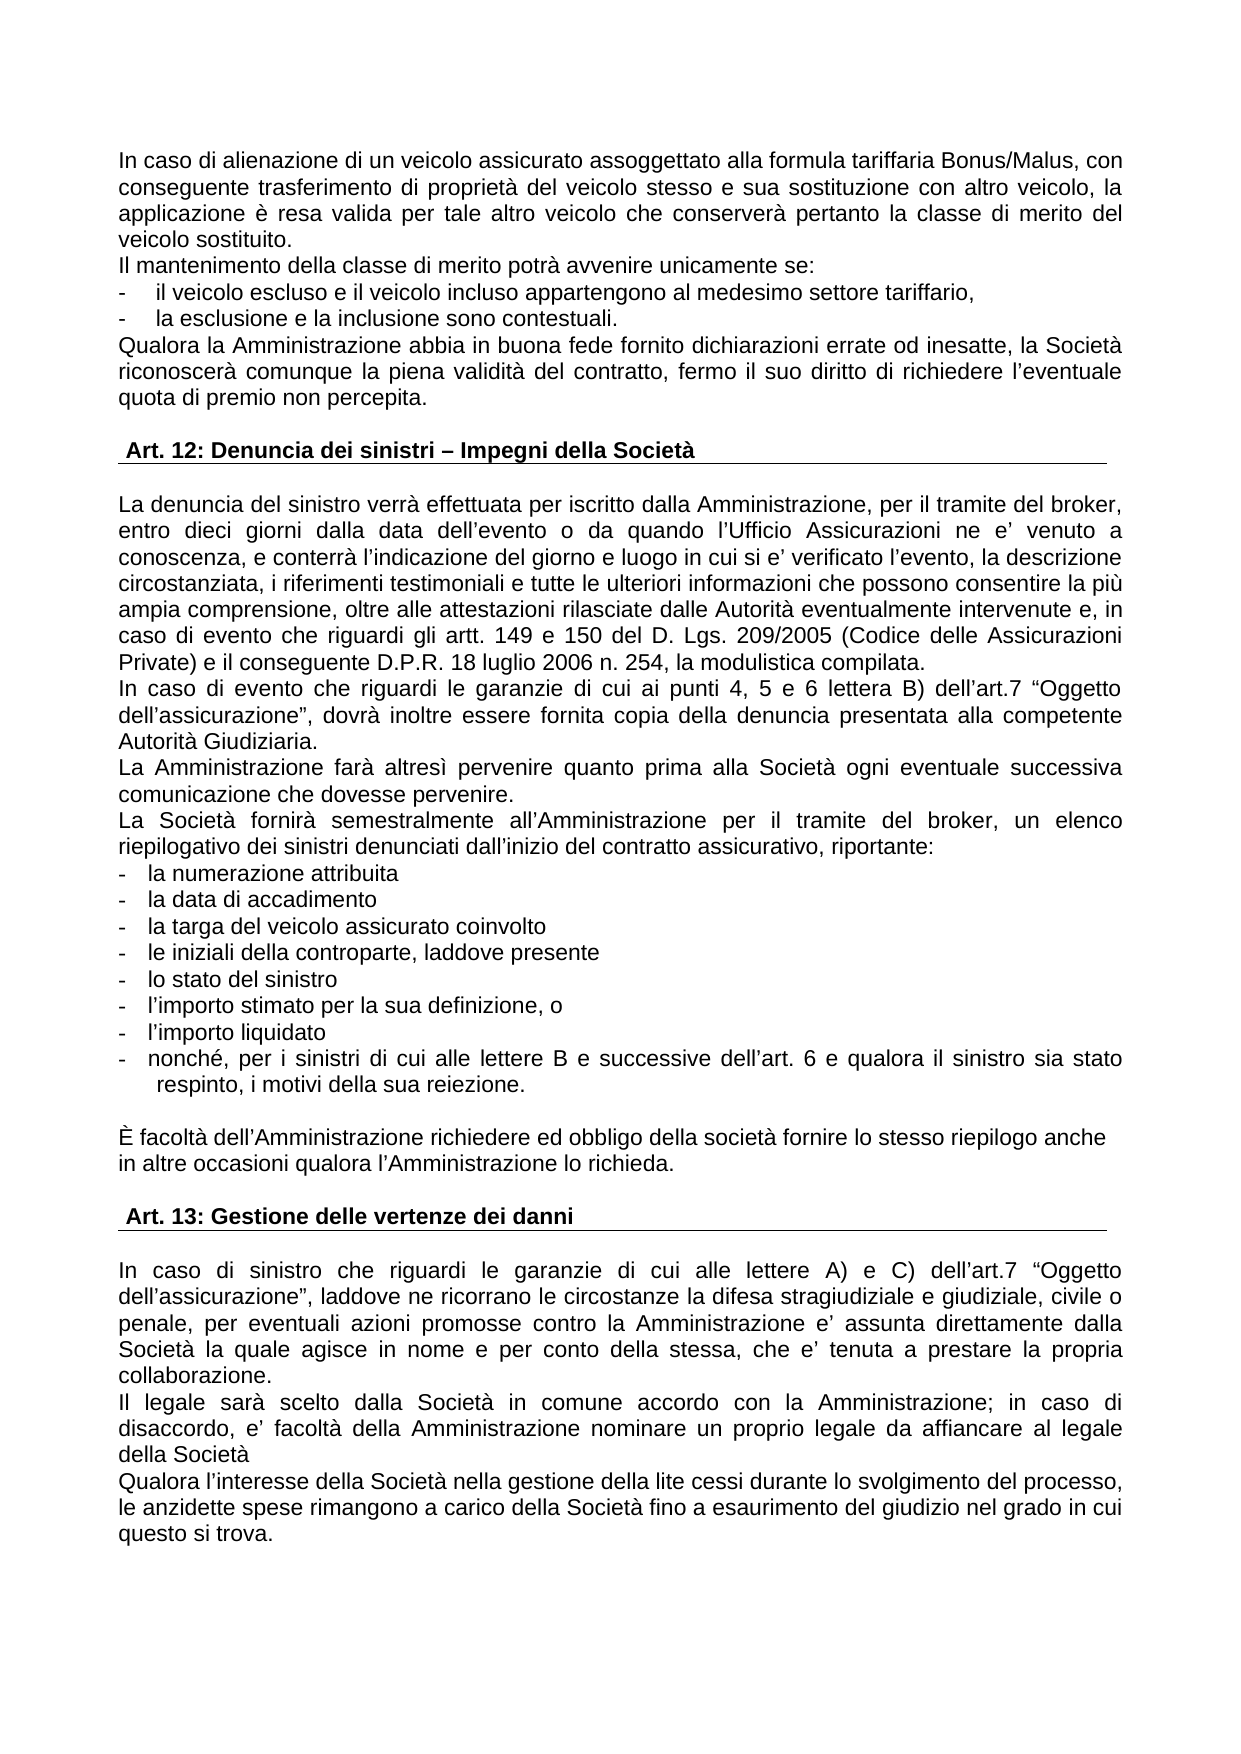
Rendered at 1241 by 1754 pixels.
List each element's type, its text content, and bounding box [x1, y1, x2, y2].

text È facoltà dell’Amministrazione richiedere ed obbligo della società fornire lo stesso riepilogo anche in altre occasioni qualora l’Amministrazione lo richieda. [118, 1124, 1123, 1177]
list la esclusione e la inclusione sono contestuali. [118, 305, 1123, 332]
text La denuncia del sinistro verrà effettuata per iscritto dalla Amministrazione, per il tramite del broker, entro dieci giorni dalla data dell’evento o da quando l’Ufficio Assicurazioni ne e’ venuto a conoscenza, e conterrà l’indicazione del giorno e luogo in cui si e’ verificato l’evento, la descrizione circostanziata, i riferimenti testimoniali e tutte le ulteriori informazioni che possono consentire la più ampia comprensione, oltre alle attestazioni rilasciate dalle Autorità eventualmente intervenute e, in caso di evento che riguardi gli artt. 149 e 150 del D. Lgs. 209/2005 (Codice delle Assicurazioni Private) e il conseguente D.P.R. 18 luglio 2006 n. 254, la modulistica compilata. [118, 491, 1123, 675]
text Qualora la Amministrazione abbia in buona fede fornito dichiarazioni errate od inesatte, la Società riconoscerà comunque la piena validità del contratto, fermo il suo diritto di richiedere l’eventuale quota di premio non percepita. [118, 332, 1123, 411]
text In caso di evento che riguardi le garanzie di cui ai punti 4, 5 e 6 lettera B) dell’art.7 “Oggetto dell’assicurazione”, dovrà inoltre essere fornita copia della denuncia presentata alla competente Autorità Giudiziaria. [118, 675, 1123, 754]
list la targa del veicolo assicurato coinvolto [118, 913, 1123, 939]
table_header Art. 13: Gestione delle vertenze dei danni [118, 1203, 1107, 1229]
list lo stato del sinistro [118, 966, 1123, 992]
list accadimento [118, 886, 1123, 913]
text Il legale sarà scelto dalla Società in comune accordo con la Amministrazione; in caso di disaccordo, e’ facoltà della Amministrazione nominare un proprio legale da affiancare al legale della Società [118, 1389, 1123, 1468]
list le iniziali della controparte, laddove presente [118, 939, 1123, 966]
list l’importo stimato per la sua definizione, o [118, 992, 1123, 1018]
text In caso di sinistro che riguardi le garanzie di cui alle lettere A) e C) dell’art.7 “Oggetto dell’assicurazione”, laddove ne ricorrano le circostanze la difesa stragiudiziale e giudiziale, civile o penale, per eventuali azioni promosse contro la Amministrazione e’ assunta direttamente dalla Società la quale agisce in nome e per conto della stessa, che e’ tenuta a prestare la propria collaborazione. [118, 1257, 1123, 1389]
text Il mantenimento della classe di merito potrà avvenire unicamente se: [118, 252, 1123, 279]
list l’importo liquidato [118, 1018, 1123, 1045]
text La Amministrazione farà altresì pervenire quanto prima alla Società ogni eventuale successiva comunicazione che dovesse pervenire. [118, 754, 1123, 807]
text La Società fornirà semestralmente all’Amministrazione per il tramite del broker, un elenco riepilogativo dei sinistri denunciati dall’inizio del contratto assicurativo, riportante: [118, 807, 1123, 860]
text Qualora l’interesse della Società nella gestione della lite cessi durante lo svolgimento del processo, le anzidette spese rimangono a carico della Società fino a esaurimento del giudizio nel grado in cui questo si trova. [118, 1468, 1123, 1547]
list il veicolo escluso e il veicolo incluso appartengono al medesimo settore tariffario, [118, 279, 1123, 305]
list nonché, per i sinistri di cui alle lettere B e successive dell’art. 6 e qualora il sinistro sia stato respinto, i motivi della sua reiezione. [118, 1045, 1123, 1098]
table_header Art. 12: Denuncia dei sinistri – Impegni della Società [118, 437, 1107, 463]
list la numerazione attribuita [118, 860, 1123, 886]
text In caso di alienazione di un veicolo assicurato assoggettato alla formula tariffaria Bonus/Malus, con conseguente trasferimento di proprietà del veicolo stesso e sua sostituzione con altro veicolo, la applicazione è resa valida per tale altro veicolo che conserverà pertanto merito del veicolo sostituito. [118, 147, 1123, 252]
